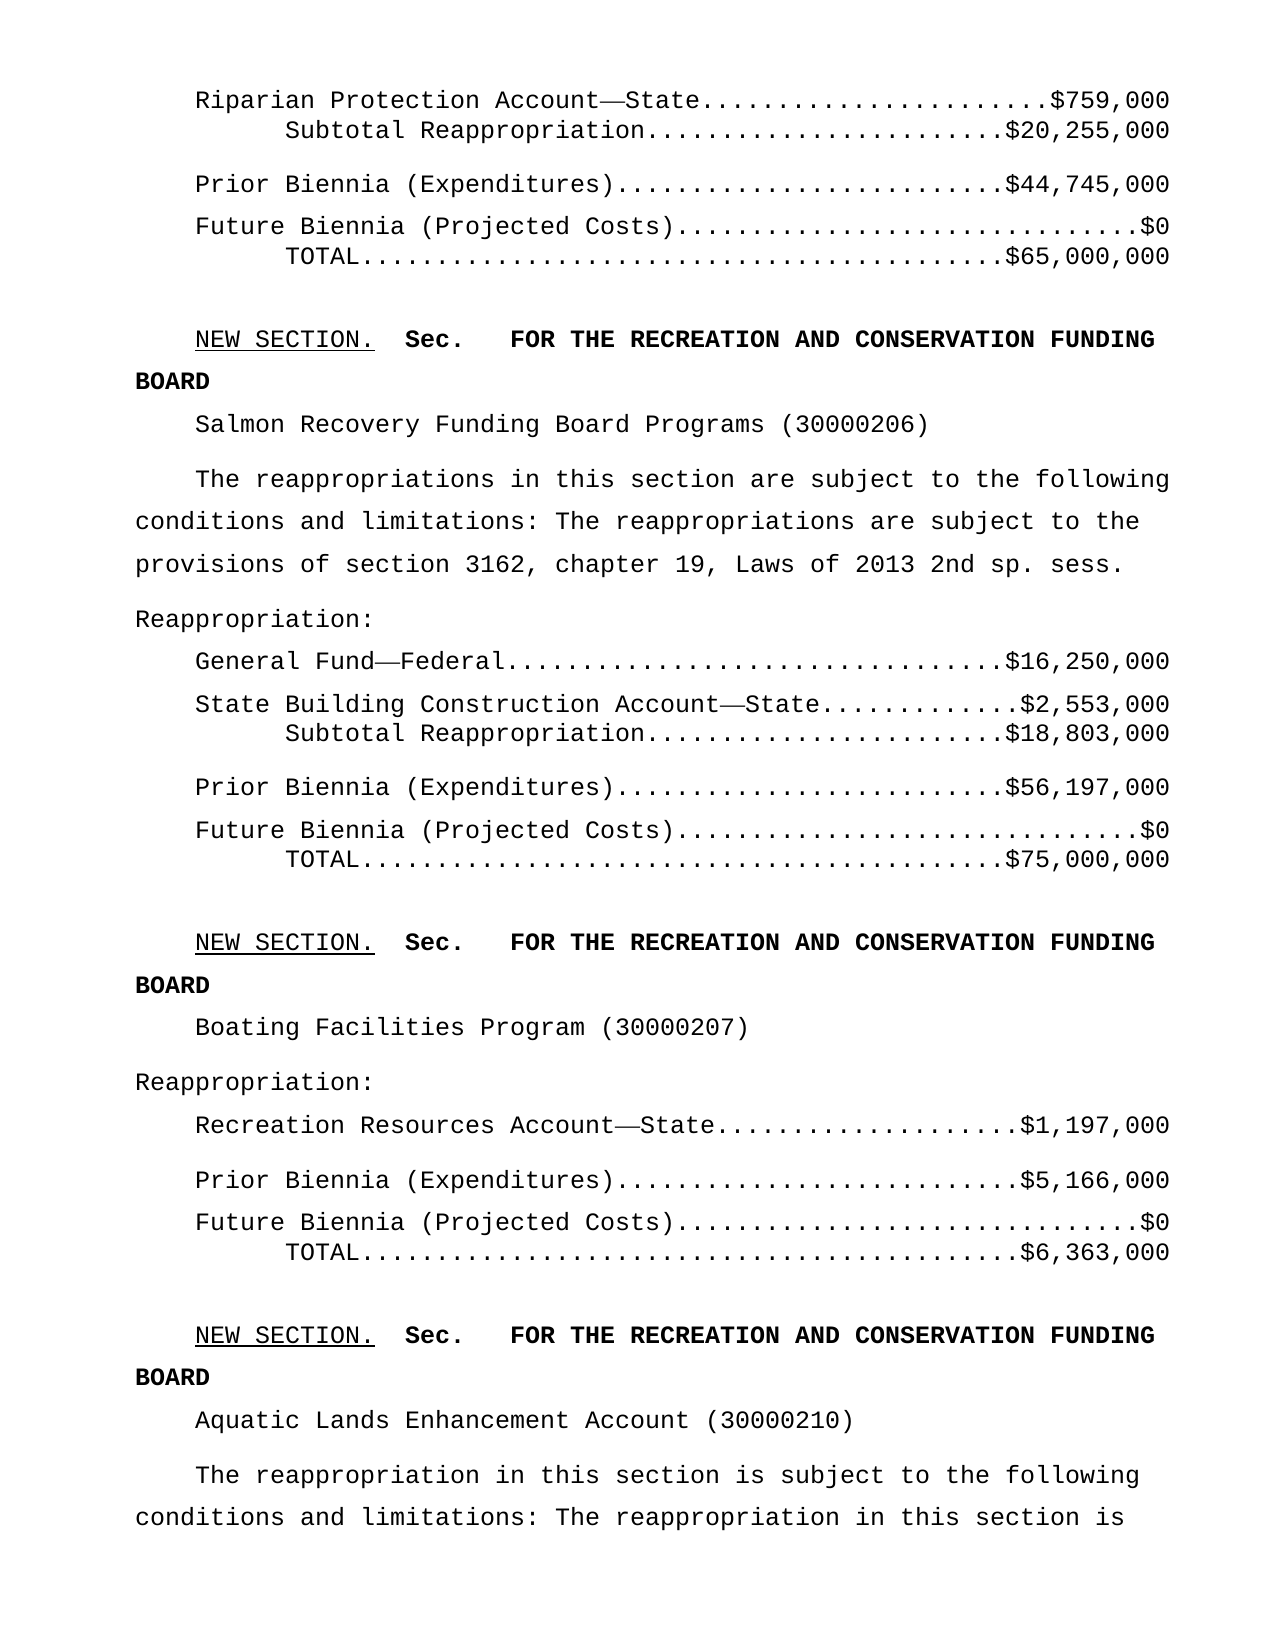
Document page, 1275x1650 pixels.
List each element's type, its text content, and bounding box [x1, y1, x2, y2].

text Salmon Recovery Funding Board Programs (30000206) [135, 398, 1170, 441]
text TOTAL $65,000,000 [135, 243, 1170, 272]
text NEW SECTION. Sec. FOR THE RECREATION AND CONSERVATION FUNDING BOARD [135, 917, 1170, 1002]
text Reappropriation: [135, 593, 1170, 636]
text NEW SECTION. Sec. FOR THE RECREATION AND CONSERVATION FUNDING BOARD [135, 1309, 1170, 1394]
text Aquatic Lands Enhancement Account (30000210) [135, 1394, 1170, 1437]
text Prior Biennia (Expenditures) $5,166,000 [135, 1154, 1170, 1197]
text TOTAL $75,000,000 [135, 847, 1170, 875]
text Future Biennia (Projected Costs) $0 [135, 201, 1170, 243]
text Reappropriation: [135, 1057, 1170, 1099]
text Riparian Protection Account—State $759,000 [135, 75, 1170, 117]
text Subtotal Reappropriation $18,803,000 [135, 721, 1170, 749]
text Subtotal Reappropriation $20,255,000 [135, 117, 1170, 146]
text TOTAL $6,363,000 [135, 1239, 1170, 1267]
text The reappropriations in this section are subject to the following conditions and limitations: The reappropriations are subject to the provisions of section 3162, chapter 19, Laws of 2013 2nd sp. sess. [135, 453, 1170, 581]
text Prior Biennia (Expenditures) $44,745,000 [135, 158, 1170, 201]
text Future Biennia (Projected Costs) $0 [135, 804, 1170, 847]
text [135, 1449, 1170, 1534]
text Recreation Resources Account—State $1,197,000 [135, 1099, 1170, 1142]
text Boating Facilities Program (30000207) [135, 1002, 1170, 1044]
text Prior Biennia (Expenditures) $56,197,000 [135, 762, 1170, 804]
text State Building Construction Account—State $2,553,000 [135, 678, 1170, 721]
text NEW SECTION. Sec. FOR THE RECREATION AND CONSERVATION FUNDING BOARD [135, 313, 1170, 398]
text General Fund—Federal $16,250,000 [135, 636, 1170, 678]
text Future Biennia (Projected Costs) $0 [135, 1197, 1170, 1239]
